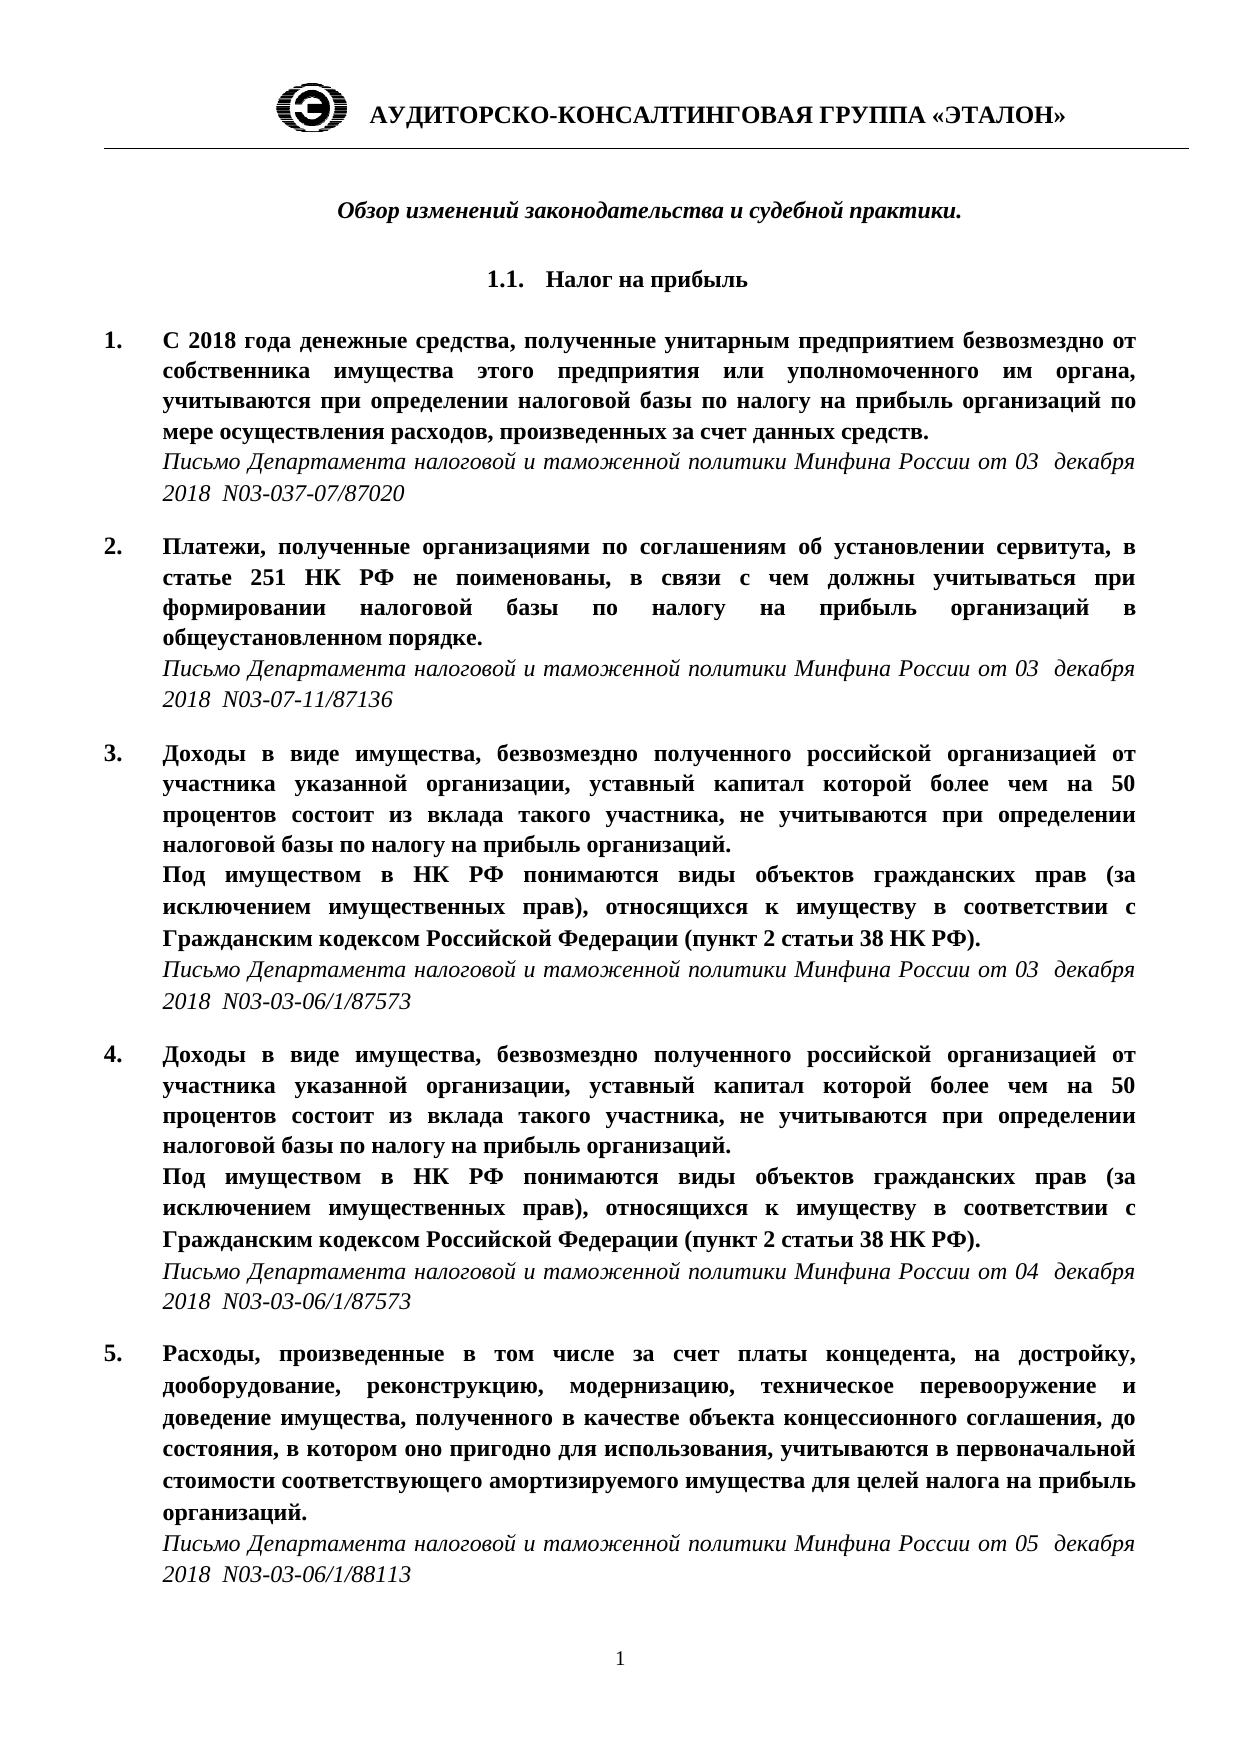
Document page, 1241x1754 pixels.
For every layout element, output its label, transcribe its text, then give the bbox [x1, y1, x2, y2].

list Под имуществом в НК РФ понимаются виды объектов гражданских прав (за исключением имущественных прав), относящихся к имуществу в соответствии с Гражданским кодексом Российской Федерации (пункт 2 статьи 38 НК РФ). [162, 1162, 1137, 1253]
list Расходы, произведенные в том числе за счет платы концедента, на достройку, дооборудование, реконструкцию, модернизацию, техническое перевооружение и доведение имущества, полученного в качестве объекта концессионного соглашения, до состояния, в котором оно пригодно для использования, учитываются в первоначальной стоимости соответствующего амортизируемого имущества для целей налога на прибыль организаций. [103, 1338, 1137, 1525]
list Письмо Департамента налоговой и таможенной политики Минфина России от 05 декабря 2018 N03-03-06/1/88113 [162, 1529, 1137, 1587]
list Письмо Департамента налоговой и таможенной политики Минфина России от 04 декабря 2018 N03-03-06/1/87573 [162, 1257, 1137, 1315]
list Платежи, полученные организациями по соглашениям об установлении сервитута, в статье 251 НК РФ не поименованы, в связи с чем должны учитываться при формировании налоговой базы по налогу на прибыль организаций в общеустановленном порядке. [103, 531, 1137, 651]
list Доходы в виде имущества, безвозмездно полученного российской организацией от участника указанной организации, уставный капитал которой более чем на 50 процентов состоит из вклада такого участника, не учитываются при определении налоговой базы по налогу на прибыль организаций. [103, 1039, 1137, 1159]
list Письмо Департамента налоговой и таможенной политики Минфина России от 03 декабря 2018 N03-03-06/1/87573 [162, 955, 1137, 1014]
list Письмо Департамента налоговой и таможенной политики Минфина России от 03 декабря 2018 N03-037-07/87020 [162, 447, 1137, 506]
list С 2018 года денежные средства, полученные унитарным предприятием безвозмездно от собственника имущества этого предприятия или уполномоченного им органа, учитываются при определении налоговой базы по налогу на прибыль организаций по мере осуществления расходов, произведенных за счет данных средств. [103, 325, 1137, 444]
list Налог на прибыль [103, 264, 1131, 293]
subtitle Обзор изменений законодательства и судебной практики. [163, 197, 1137, 224]
list Письмо Департамента налоговой и таможенной политики Минфина России от 03 декабря 2018 N03-07-11/87136 [162, 654, 1137, 713]
list Под имуществом в НК РФ понимаются виды объектов гражданских прав (за исключением имущественных прав), относящихся к имуществу в соответствии с Гражданским кодексом Российской Федерации (пункт 2 статьи 38 НК РФ). [162, 860, 1137, 951]
list Доходы в виде имущества, безвозмездно полученного российской организацией от участника указанной организации, уставный капитал которой более чем на 50 процентов состоит из вклада такого участника, не учитываются при определении налоговой базы по налогу на прибыль организаций. [103, 738, 1137, 857]
